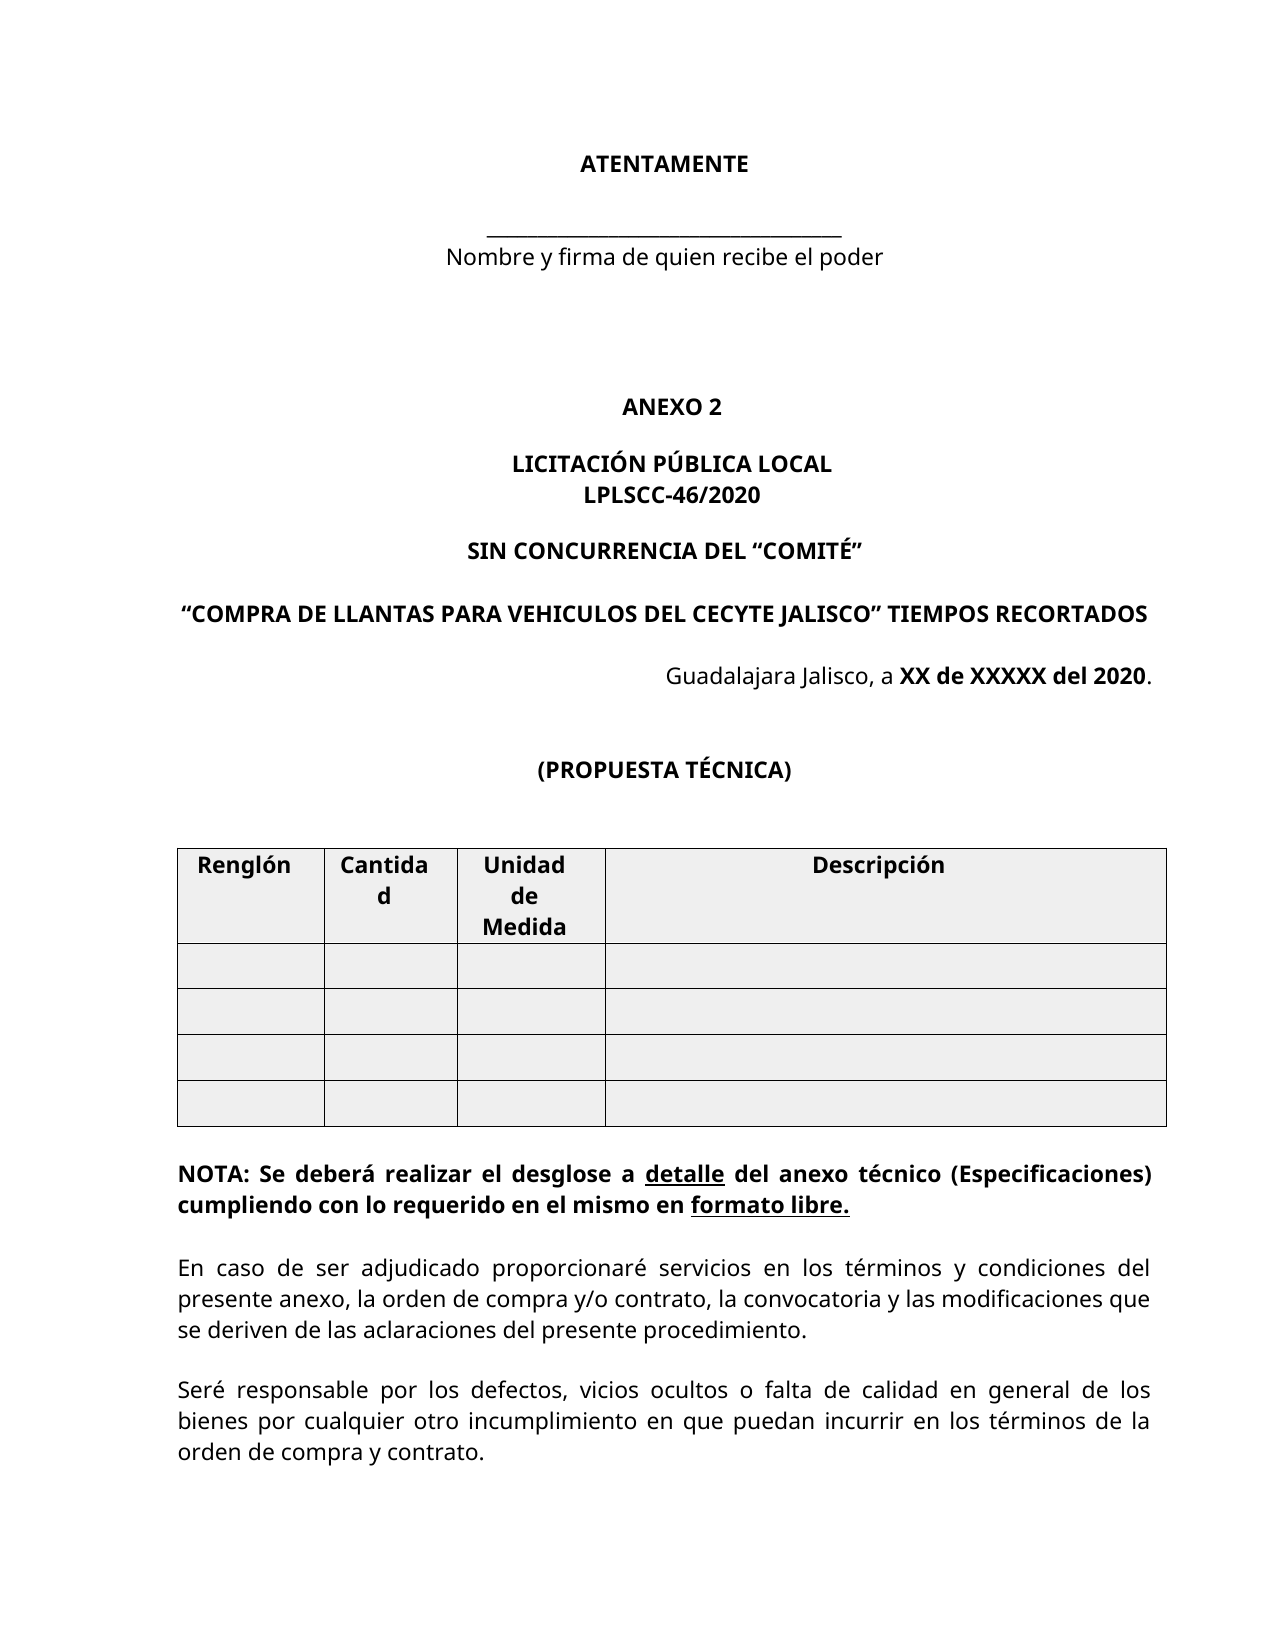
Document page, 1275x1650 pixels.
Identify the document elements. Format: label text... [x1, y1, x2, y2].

table_cell [178, 1035, 324, 1080]
text ATENTAMENTE [177, 148, 1152, 179]
text Guadalajara Jalisco, a XX de XXXXX del 2020. [177, 660, 1152, 691]
text Seré responsable por los defectos, vicios ocultos o falta de calidad en general de los bienes por cualquier otro incumplimiento en que puedan incurrir en los términos de la orden de compra y contrato. [177, 1373, 1152, 1467]
table_cell [606, 989, 1166, 1034]
table_header Renglón [178, 849, 324, 942]
table_cell [458, 989, 605, 1034]
table_cell [178, 944, 324, 988]
table_cell [458, 1081, 605, 1126]
table_cell [458, 1035, 605, 1080]
text “COMPRA DE LLANTAS PARA VEHICULOS DEL CECYTE JALISCO” TIEMPOS RECORTADOS [177, 598, 1152, 629]
table_header Unidad de Medida [458, 849, 605, 942]
text ___________________________________ [177, 210, 1152, 241]
table_cell [325, 1081, 457, 1126]
table_cell [606, 944, 1166, 988]
table_header Descripción [606, 849, 1166, 942]
table_cell [458, 944, 605, 988]
text ANEXO 2 [177, 391, 1167, 423]
table_cell [325, 944, 457, 988]
table_cell [325, 1035, 457, 1080]
text LICITACIÓN PÚBLICA LOCAL LPLSCC-46/2020 [177, 448, 1167, 510]
text NOTA: Se deberá realizar el desglose a detalle del anexo técnico (Especificaciones) cumpliendo con lo requerido en el mismo en formato libre. [177, 1158, 1152, 1221]
text Nombre y firma de quien recibe el poder [177, 241, 1152, 273]
table_cell [178, 1081, 324, 1126]
text SIN CONCURRENCIA DEL “COMITÉ” [177, 535, 1152, 566]
table_cell [325, 989, 457, 1034]
table_cell [606, 1035, 1166, 1080]
text (PROPUESTA TÉCNICA) [177, 754, 1152, 785]
table_cell [606, 1081, 1166, 1126]
text En caso de ser adjudicado proporcionaré servicios en los términos y condiciones del presente anexo, la orden de compra y/o contrato, la convocatoria y las modificaciones que se deriven de las aclaraciones del presente procedimiento. [177, 1252, 1152, 1346]
table_header Cantidad [325, 849, 457, 942]
table_cell [178, 989, 324, 1034]
